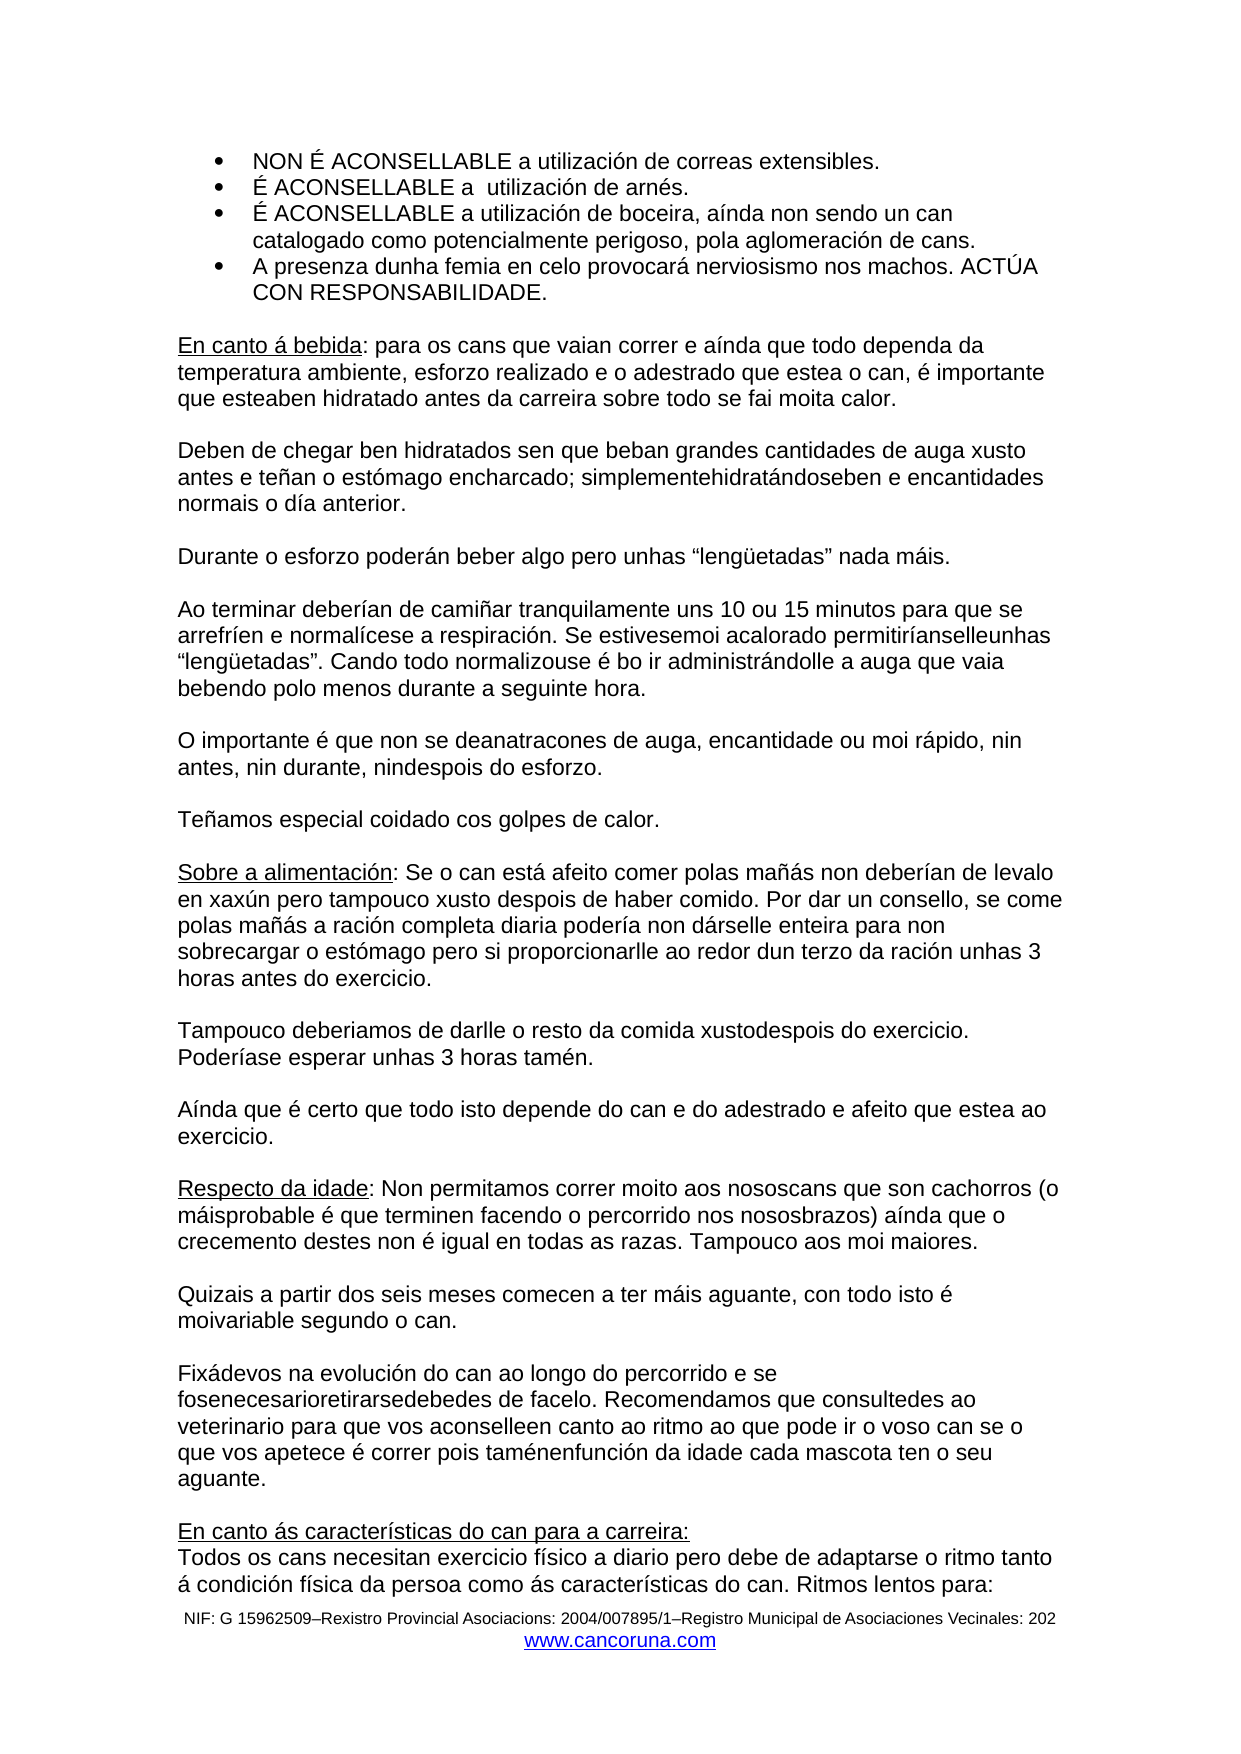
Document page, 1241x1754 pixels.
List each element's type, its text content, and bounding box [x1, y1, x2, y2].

list É ACONSELLABLE a utilización de boceira, aínda non sendo un can catalogado como potencialmente perigoso, pola aglomeración de cans. [215, 200, 1063, 253]
text En canto ás características do can para a carreira: [177, 1518, 1063, 1544]
text Respecto da idade: Non permitamos correr moito aos nososcans que son cachorros (o máisprobable é que terminen facendo o percorrido nos nososbrazos) aínda que o crecemento destes non é igual en todas as razas. Tampouco aos moi maiores. [177, 1175, 1063, 1254]
text Quizais a partir dos seis meses comecen a ter máis aguante, con todo isto é moivariable segundo o can. [177, 1281, 1063, 1333]
text Sobre a alimentación: Se o can está afeito comer polas mañás non deberían de levalo en xaxún pero tampouco xusto despois de haber comido. Por dar un consello, se come polas mañás a ración completa diaria podería non dárselle enteira para non sobrecargar o estómago pero si proporcionarlle ao redor dun terzo da ración unhas 3 horas antes do exercicio. [177, 859, 1063, 991]
text Teñamos especial coidado cos golpes de calor. [177, 806, 1063, 833]
text Todos os cans necesitan exercicio físico a diario pero debe de adaptarse o ritmo tanto á condición física da persoa como ás características do can. Ritmos lentos para: [177, 1544, 1063, 1597]
text Durante o esforzo poderán beber algo pero unhas “lengüetadas” nada máis. [177, 543, 1063, 569]
text Fixádevos na evolución do can ao longo do percorrido e se fosenecesarioretirarsedebedes de facelo. Recomendamos que consultedes ao veterinario para que vos aconselleen canto ao ritmo ao que pode ir o voso can se o que vos apetece é correr pois taménenfunción da idade cada mascota ten o seu aguante. [177, 1360, 1063, 1492]
text Ao terminar deberían de camiñar tranquilamente uns 10 ou 15 minutos para que se arrefríen e normalícese a respiración. Se estivesemoi acalorado permitiríanselleunhas “lengüetadas”. Cando todo normalizouse é bo ir administrándolle a auga que vaia bebendo polo menos durante a seguinte hora. [177, 596, 1063, 701]
text Aínda que é certo que todo isto depende do can e do adestrado e afeito que estea ao exercicio. [177, 1096, 1063, 1149]
list É ACONSELLABLE a utilización de arnés. [215, 174, 1063, 200]
text En canto á bebida: para os cans que vaian correr e aínda que todo dependa da temperatura ambiente, esforzo realizado e o adestrado que estea o can, é importante que esteaben hidratado antes da carreira sobre todo se fai moita calor. [177, 332, 1063, 411]
list A presenza dunha femia en celo provocará nerviosismo nos machos. ACTÚA CON RESPONSABILIDADE. [215, 253, 1063, 306]
text Tampouco deberiamos de darlle o resto da comida xustodespois do exercicio. Poderíase esperar unhas 3 horas tamén. [177, 1017, 1063, 1070]
text O importante é que non se deanatracones de auga, encantidade ou moi rápido, nin antes, nin durante, nindespois do esforzo. [177, 727, 1063, 780]
text Deben de chegar ben hidratados sen que beban grandes cantidades de auga xusto antes e teñan o estómago encharcado; simplementehidratándoseben e encantidades normais o día anterior. [177, 437, 1063, 517]
list NON É ACONSELLABLE a utilización de correas extensibles. [215, 148, 1063, 174]
